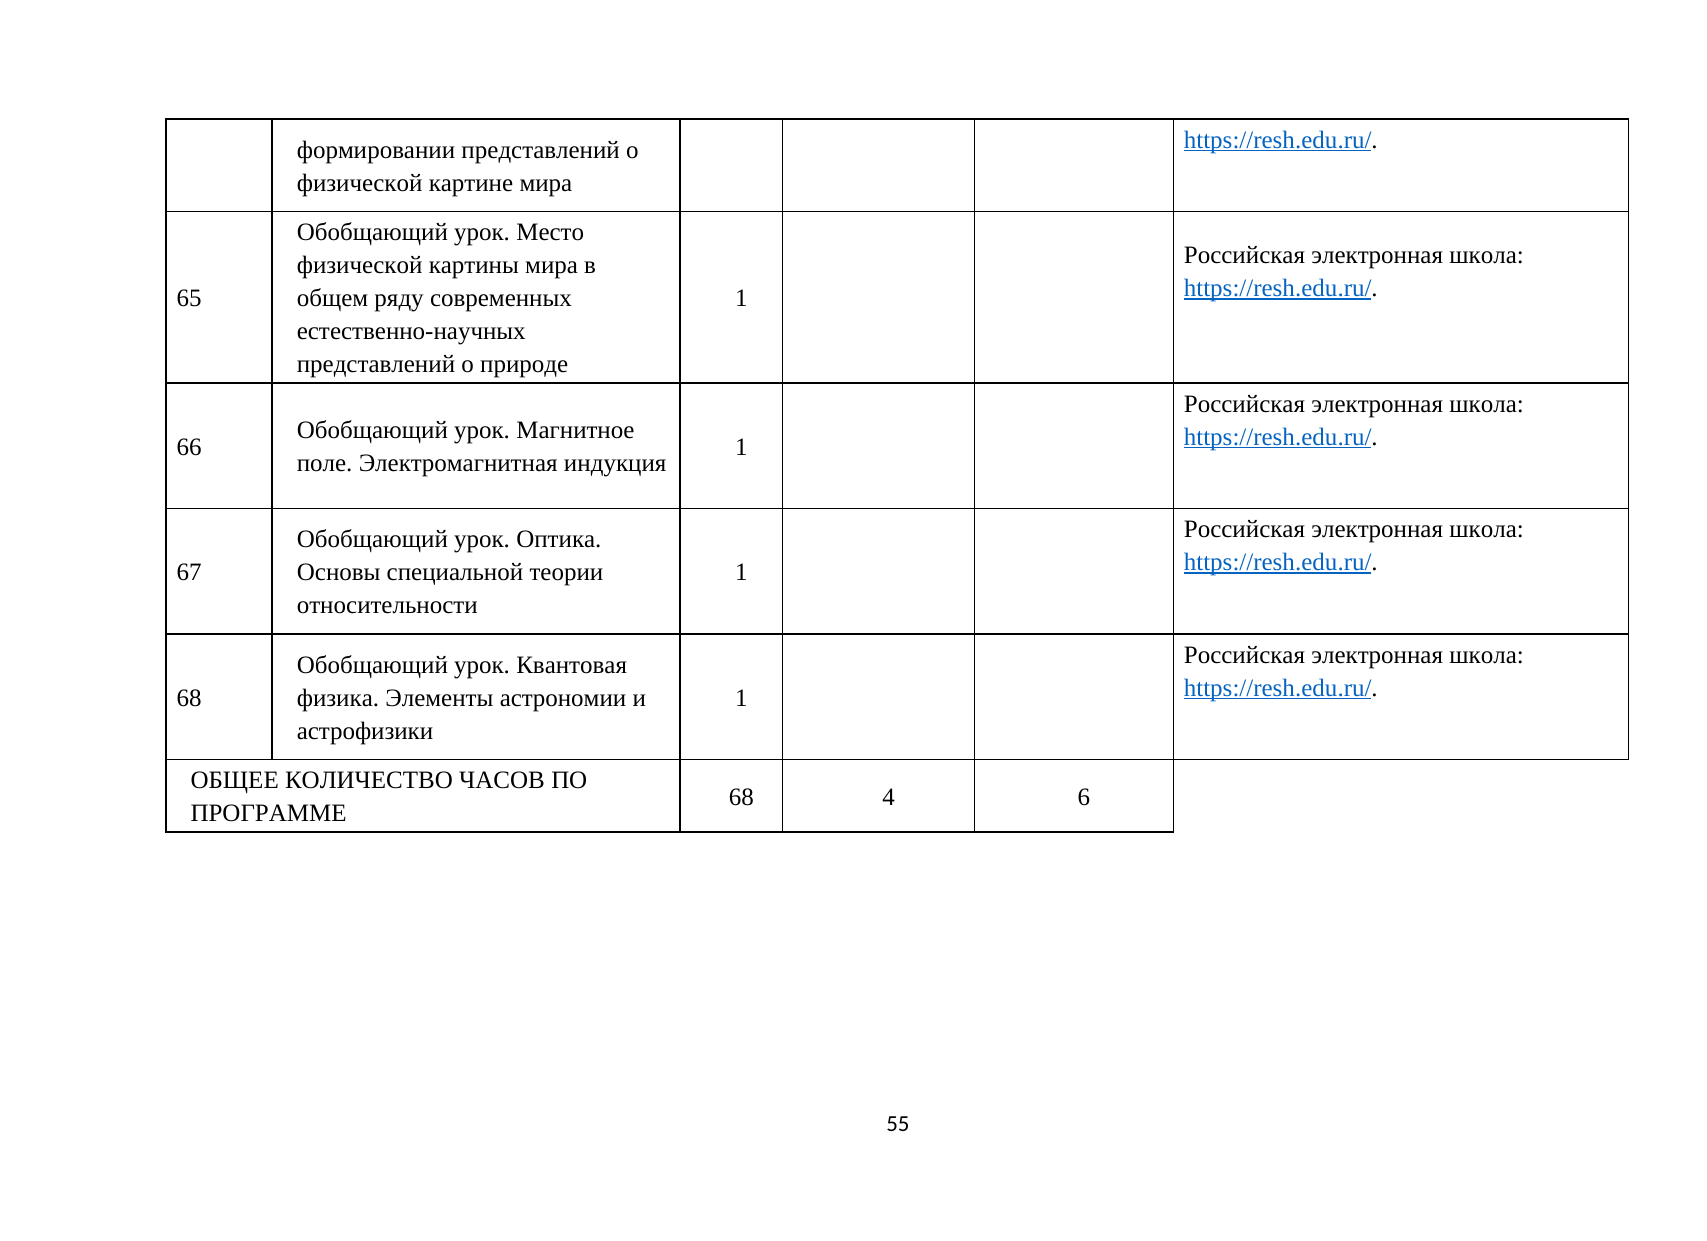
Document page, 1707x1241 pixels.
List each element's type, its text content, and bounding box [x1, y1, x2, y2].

table_cell 6 [975, 760, 1173, 831]
table_cell 1 [681, 635, 782, 759]
table_cell [783, 635, 974, 759]
table_cell Обобщающий урок. Оптика. Основы специальной теории относительности [273, 509, 679, 633]
table_cell [783, 212, 974, 382]
table_cell 65 [167, 212, 271, 382]
table_cell 68 [681, 760, 782, 831]
table_cell 64 [167, 120, 271, 211]
table_cell [783, 509, 974, 633]
table_cell Обобщающий урок. Место физической картины мира в общем ряду современных естественно-научных представлений о природе [273, 212, 679, 382]
table_cell 1 [681, 384, 782, 508]
table_cell 67 [167, 509, 271, 633]
table_cell [783, 120, 974, 211]
table_cell 1 [681, 212, 782, 382]
table_cell 66 [167, 384, 271, 508]
table_cell [975, 635, 1173, 759]
table_cell Российская электронная школа: https://resh.edu.ru/. [1174, 509, 1628, 633]
table_cell Российская электронная школа: https://resh.edu.ru/. [1174, 635, 1628, 759]
table_cell Обобщающий урок. Магнитное поле. Электромагнитная индукция [273, 384, 679, 508]
table_cell 4 [783, 760, 974, 831]
table_cell [975, 509, 1173, 633]
table_cell [783, 384, 974, 508]
table_cell [975, 212, 1173, 382]
table_cell Обобщающий урок. Квантовая физика. Элементы астрономии и астрофизики [273, 635, 679, 759]
table_cell Российская электронная школа: https://resh.edu.ru/. [1174, 384, 1628, 508]
table_cell 1 [681, 509, 782, 633]
table_cell [975, 384, 1173, 508]
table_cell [273, 120, 679, 211]
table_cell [1174, 120, 1628, 211]
table_cell 68 [167, 635, 271, 759]
table_cell ОБЩЕЕ КОЛИЧЕСТВО ЧАСОВ ПО ПРОГРАММЕ [167, 760, 679, 831]
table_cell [1174, 212, 1628, 382]
table_cell 1 [681, 120, 782, 211]
table_cell [975, 120, 1173, 211]
